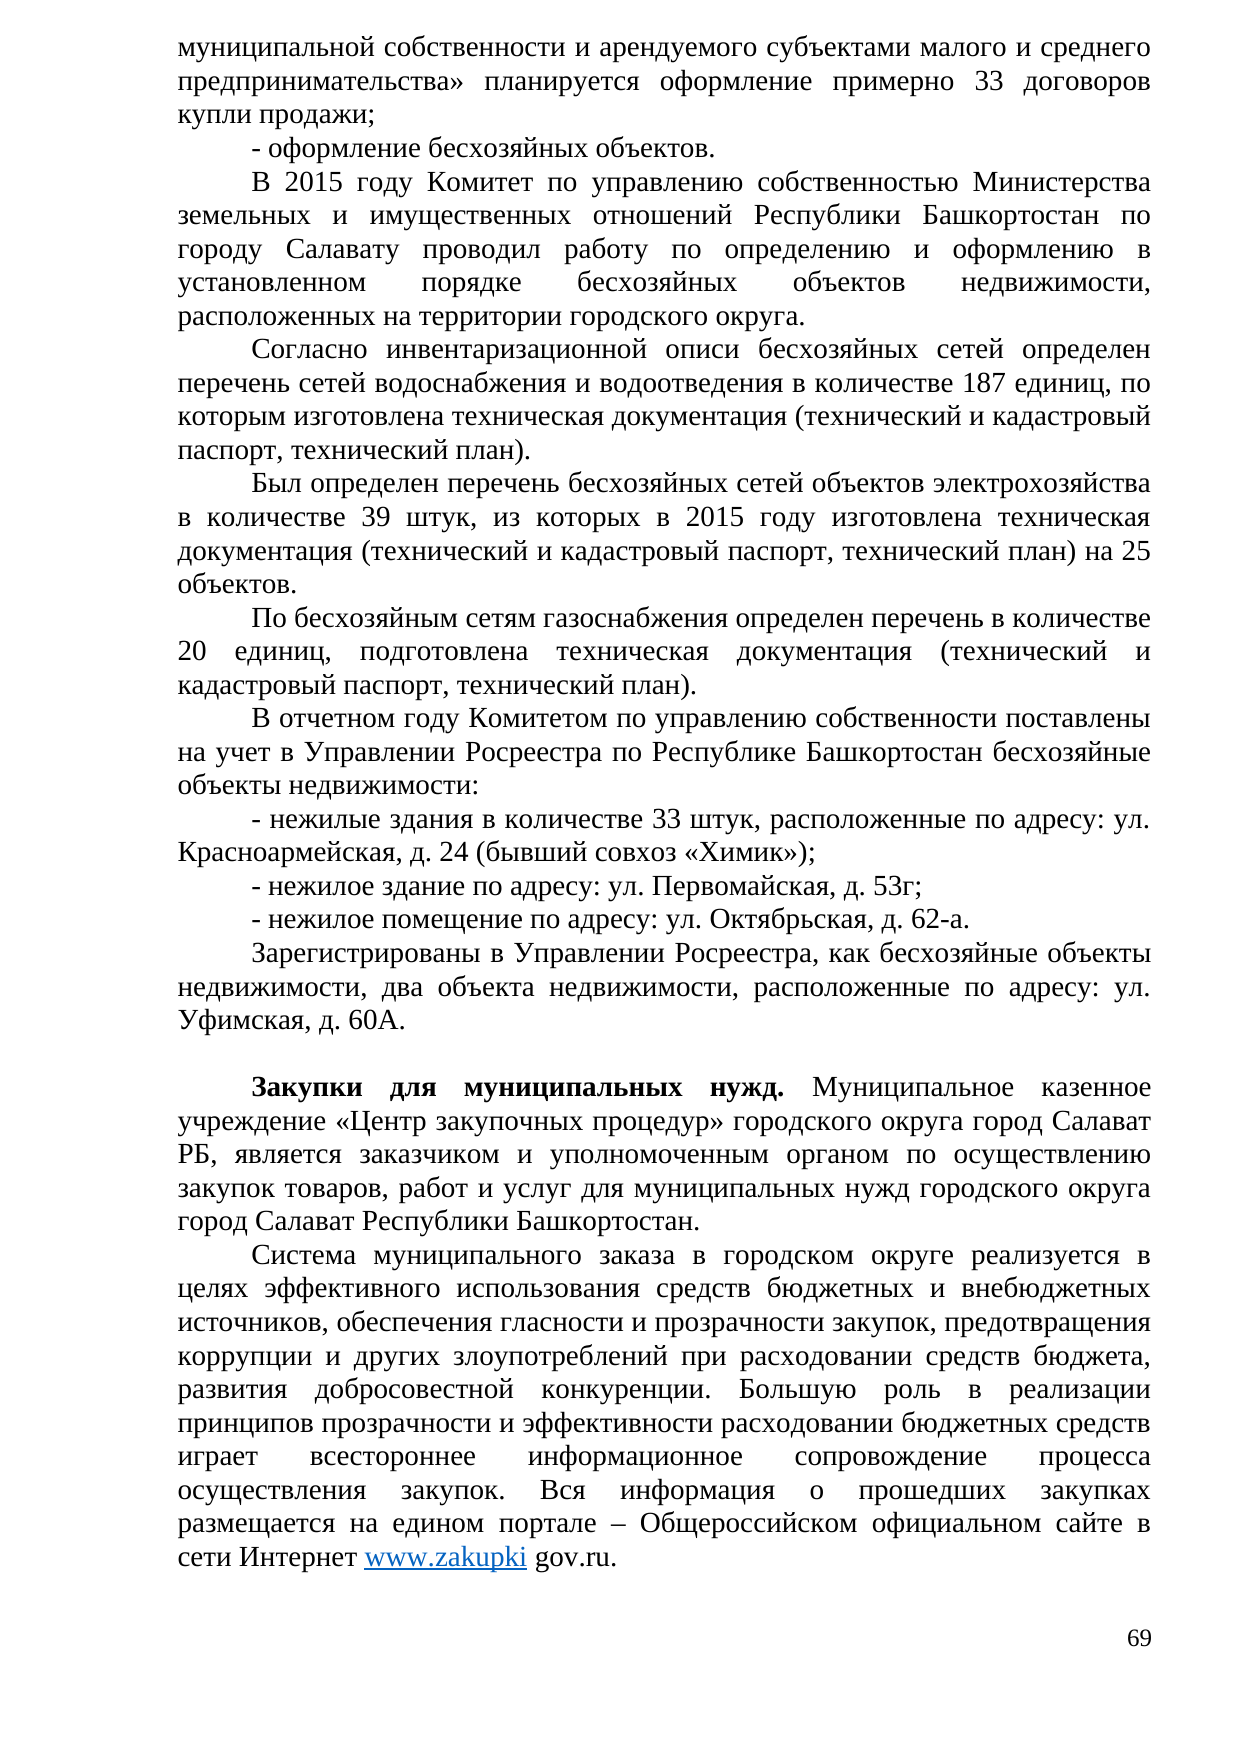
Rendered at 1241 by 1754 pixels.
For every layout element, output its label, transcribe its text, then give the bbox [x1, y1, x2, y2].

text - оформление бесхозяйных объектов. [177, 130, 1152, 164]
text - нежилое помещение по адресу: ул. Октябрьская, д. 62-а. [177, 902, 1152, 935]
text Система муниципального заказа в городском округе реализуется в целях эффективного использования средств бюджетных и внебюджетных источников, обеспечения гласности и прозрачности закупок, предотвращения коррупции и других злоупотреблений при расходовании средств бюджета, развития добросовестной конкуренции. Большую роль в реализации принципов прозрачности и эффективности расходовании бюджетных средств играет всестороннее информационное сопровождение процесса осуществления закупок. Вся информация о прошедших закупках размещается на едином портале – Общероссийском официальном сайте в сети Интернет www.zakupki gov.ru. [177, 1237, 1152, 1572]
text - нежилое здание по адресу: ул. Первомайская, д. 53г; [177, 868, 1152, 902]
text Согласно инвентаризационной описи бесхозяйных сетей определен перечень сетей водоснабжения и водоотведения в количестве 187 единиц, по которым изготовлена техническая документация (технический и кадастровый паспорт, технический план). [177, 331, 1152, 466]
text Закупки для муниципальных нужд. Муниципальное казенное учреждение «Центр закупочных процедур» городского округа город Салават РБ, является заказчиком и уполномоченным органом по осуществлению закупок товаров, работ и услуг для муниципальных нужд городского округа город Салават Республики Башкортостан. [177, 1069, 1152, 1237]
text Был определен перечень бесхозяйных сетей объектов электрохозяйства в количестве 39 штук, из которых в 2015 году изготовлена техническая документация (технический и кадастровый паспорт, технический план) на 25 объектов. [177, 466, 1152, 600]
text По бесхозяйным сетям газоснабжения определен перечень в количестве 20 единиц, подготовлена техническая документация (технический и кадастровый паспорт, технический план). [177, 600, 1152, 700]
text - нежилые здания в количестве 33 штук, расположенные по адресу: ул. Красноармейская, д. 24 (бывший совхоз «Химик»); [177, 801, 1152, 868]
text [177, 29, 1152, 130]
text Зарегистрированы в Управлении Росреестра, как бесхозяйные объекты недвижимости, два объекта недвижимости, расположенные по адресу: ул. Уфимская, д. 60А. [177, 935, 1152, 1036]
text В 2015 году Комитет по управлению собственностью Министерства земельных и имущественных отношений Республики Башкортостан по городу Салавату проводил работу по определению и оформлению в установленном порядке бесхозяйных объектов недвижимости, расположенных на территории городского округа. [177, 164, 1152, 331]
text В отчетном году Комитетом по управлению собственности поставлены на учет в Управлении Росреестра по Республике Башкортостан бесхозяйные объекты недвижимости: [177, 700, 1152, 801]
